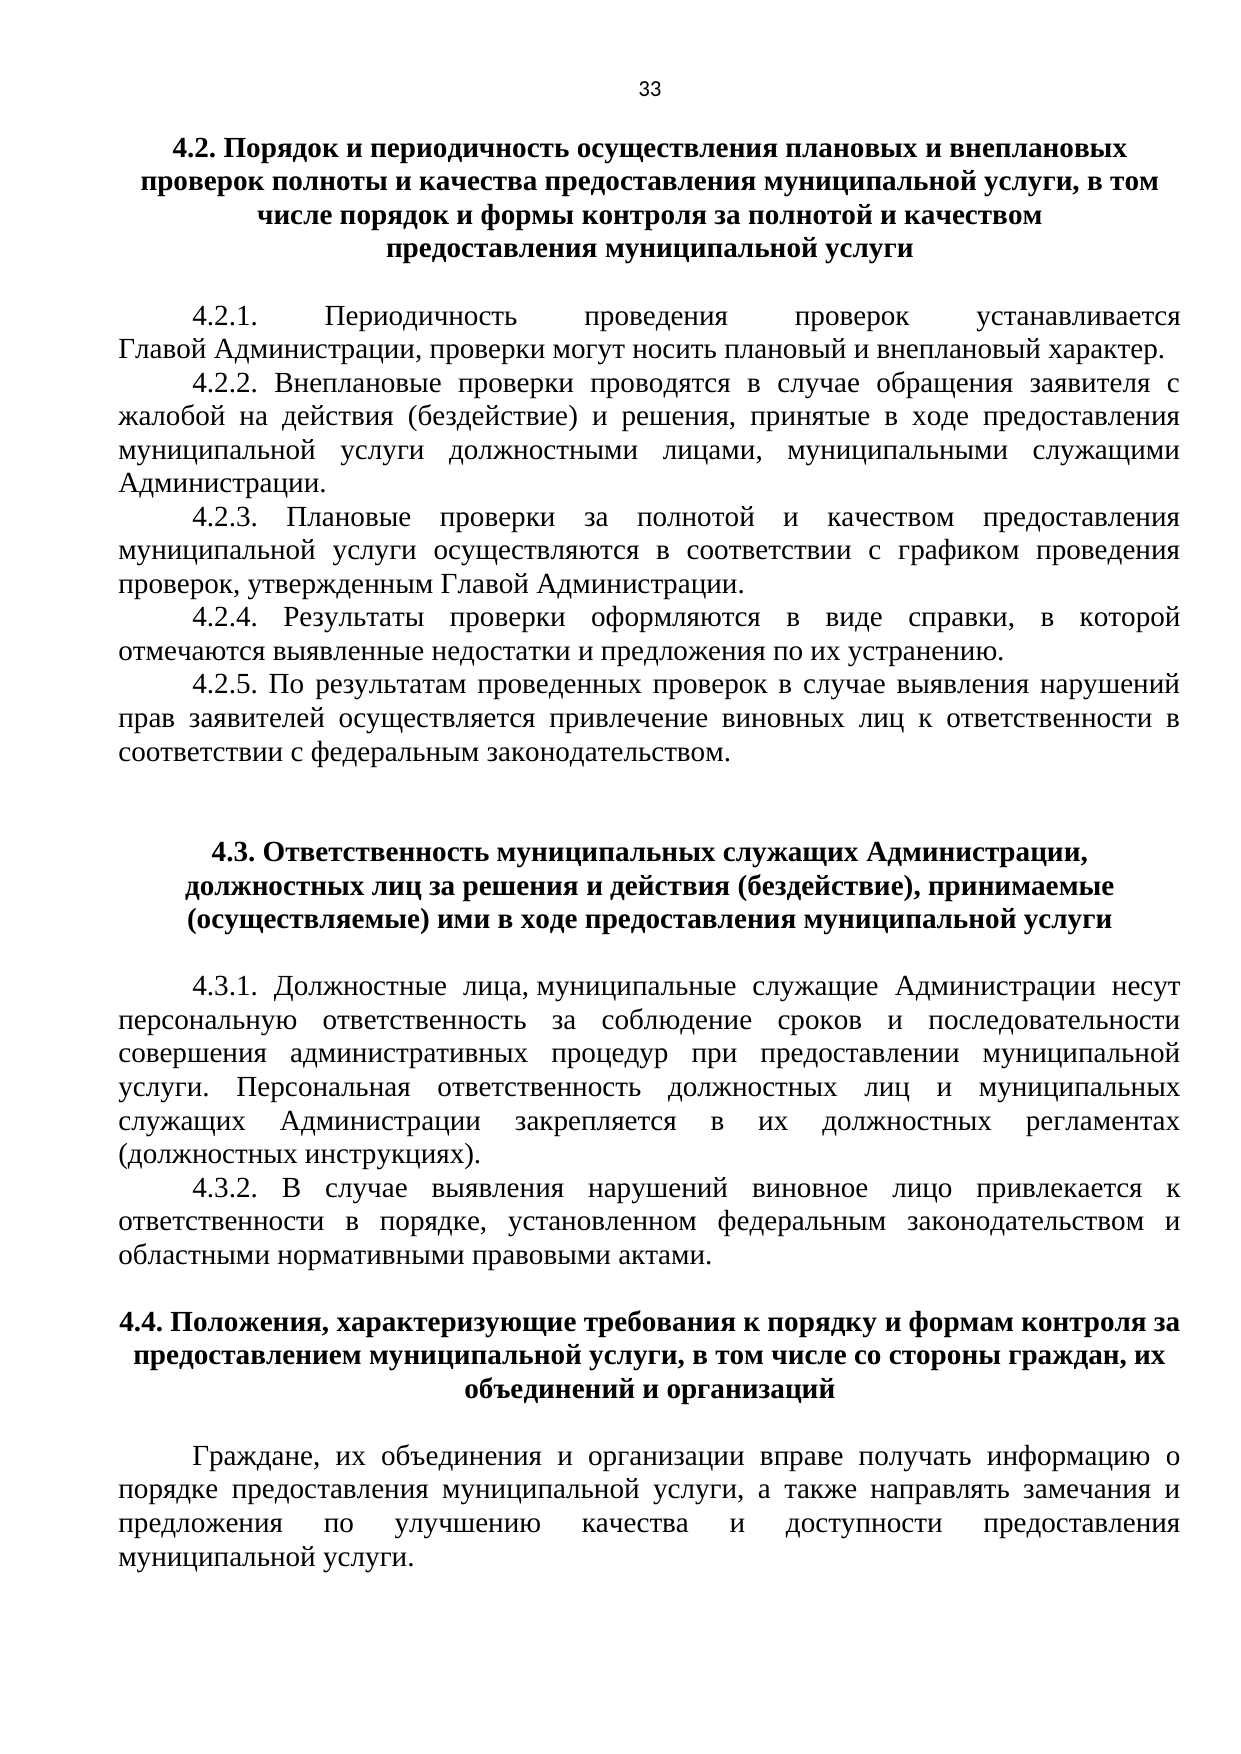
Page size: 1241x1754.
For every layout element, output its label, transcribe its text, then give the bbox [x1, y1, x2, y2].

text 4.2.5. По результатам проведенных проверок в случае выявления нарушений прав заявителей осуществляется привлечение виновных лиц к ответственности в соответствии с федеральным законодательством. [118, 667, 1181, 767]
text 4.3. Ответственность муниципальных служащих Администрации, должностных лиц за решения и действия (бездействие), принимаемые (осуществляемые) ими в ходе предоставления муниципальной услуги [118, 834, 1181, 935]
text 4.3.2. В случае выявления нарушений виновное лицо привлекается к ответственности в порядке, установленном федеральным законодательством и областными нормативными правовыми актами. [118, 1170, 1181, 1270]
text 4.4. Положения, характеризующие требования к порядку и формам контроля за предоставлением муниципальной услуги, в том числе со стороны граждан, их объединений и организаций [118, 1304, 1181, 1404]
text 4.2.3. Плановые проверки за полнотой и качеством предоставления муниципальной услуги осуществляются в соответствии с графиком проведения проверок, утвержденным Главой Администрации. [118, 499, 1181, 599]
text 4.2. Порядок и периодичность осуществления плановых и внеплановых проверок полноты и качества предоставления муниципальной услуги, в том числе порядок и формы контроля за полнотой и качеством предоставления муниципальной услуги [118, 130, 1181, 264]
text 4.3.1. Должностные лица, муниципальные служащие Администрации несут персональную ответственность за соблюдение сроков и последовательности совершения административных процедур при предоставлении муниципальной услуги. Персональная ответственность должностных лиц и муниципальных служащих Администрации закрепляется в их должностных регламентах (должностных инструкциях). [118, 968, 1181, 1170]
text 4.2.2. Внеплановые проверки проводятся в случае обращения заявителя с жалобой на действия (бездействие) и решения, принятые в ходе предоставления муниципальной услуги должностными лицами, муниципальными служащими Администрации. [118, 365, 1181, 499]
text 4.2.4. Результаты проверки оформляются в виде справки, в которой отмечаются выявленные недостатки и предложения по их устранению. [118, 599, 1181, 667]
text Граждане, их объединения и организации вправе получать информацию о порядке предоставления муниципальной услуги, а также направлять замечания и предложения по улучшению качества и доступности предоставления муниципальной услуги. [118, 1438, 1181, 1572]
text 4.2.1. Периодичность проведения проверок устанавливается Главой Администрации, проверки могут носить плановый и внеплановый характер. [118, 298, 1181, 365]
